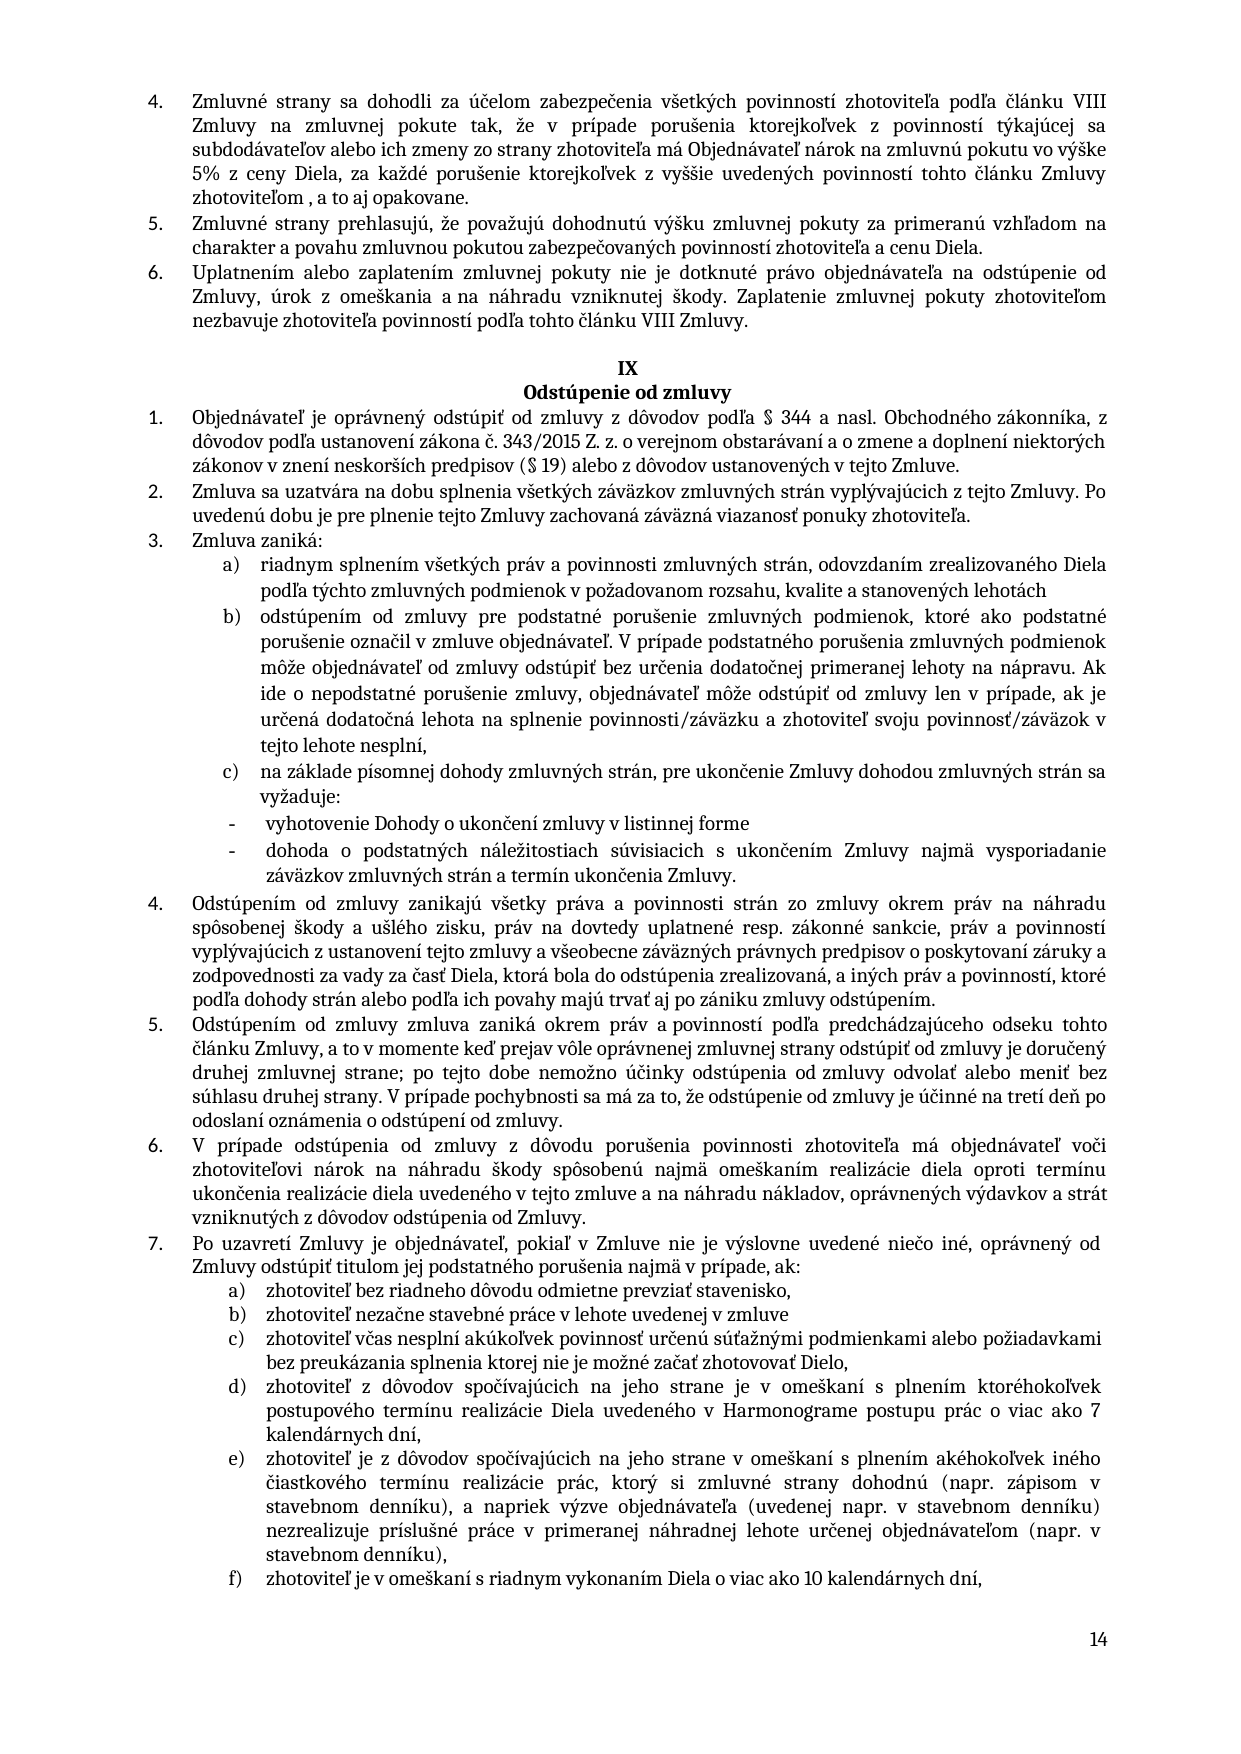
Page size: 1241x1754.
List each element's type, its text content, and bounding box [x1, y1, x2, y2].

list zhotoviteľ je v omeškaní s riadnym vykonaním Diela o viac ako 10 kalendárnych dní, [228, 1567, 1102, 1591]
list Odstúpením od zmluvy zmluva zaniká okrem práv a povinností podľa predchádzajúceho odseku tohto článku Zmluvy, a to v momente keď prejav vôle oprávnenej zmluvnej strany odstúpiť od zmluvy je doručený druhej zmluvnej strane; po tejto dobe nemožno účinky odstúpenia od zmluvy odvolať alebo meniť bez súhlasu druhej strany. V prípade pochybnosti sa má za to, že odstúpenie od zmluvy je účinné na tretí deň po odoslaní oznámenia o odstúpení od zmluvy. [148, 1011, 1107, 1132]
list dohoda o podstatných náležitostiach súvisiacich s ukončením Zmluvy najmä vysporiadanie záväzkov zmluvných strán a termín ukončenia Zmluvy. [228, 837, 1107, 888]
list zhotoviteľ z dôvodov spočívajúcich na jeho strane je v omeškaní s plnením ktoréhokoľvek postupového termínu realizácie Diela uvedeného v Harmonograme postupu prác o viac ako 7 kalendárnych dní, [228, 1375, 1102, 1447]
list vyhotovenie Dohody o ukončení zmluvy v listinnej forme [228, 811, 1107, 836]
list Uplatnením alebo zaplatením zmluvnej pokuty nie je dotknuté právo objednávateľa na odstúpenie od Zmluvy, úrok z omeškania a na náhradu vzniknutej škody. Zaplatenie zmluvnej pokuty zhotoviteľom nezbavuje zhotoviteľa povinností podľa tohto článku VIII Zmluvy. [148, 259, 1107, 333]
list Zmluva sa uzatvára na dobu splnenia všetkých záväzkov zmluvných strán vyplývajúcich z tejto Zmluvy. Po uvedenú dobu je pre plnenie tejto Zmluvy zachovaná záväzná viazanosť ponuky zhotoviteľa. [148, 478, 1107, 527]
list Objednávateľ je oprávnený odstúpiť od zmluvy z dôvodov podľa § 344 a nasl. Obchodného zákonníka, z dôvodov podľa ustanovení zákona č. 343/2015 Z. z. o verejnom obstarávaní a o zmene a doplnení niektorých zákonov v znení neskorších predpisov (§ 19) alebo z dôvodov ustanovených v tejto Zmluve. [148, 404, 1107, 478]
list zhotoviteľ je z dôvodov spočívajúcich na jeho strane v omeškaní s plnením akéhokoľvek iného čiastkového termínu realizácie prác, ktorý si zmluvné strany dohodnú (napr. zápisom v stavebnom denníku), a napriek výzve objednávateľa (uvedenej napr. v stavebnom denníku) nezrealizuje príslušné práce v primeranej náhradnej lehote určenej objednávateľom (napr. v stavebnom denníku), [228, 1447, 1102, 1567]
list Po uzavretí Zmluvy je objednávateľ, pokiaľ v Zmluve nie je výslovne uvedené niečo iné, oprávnený od Zmluvy odstúpiť titulom jej podstatného porušenia najmä v prípade, ak: [148, 1230, 1102, 1279]
list Odstúpením od zmluvy zanikajú všetky práva a povinnosti strán zo zmluvy okrem práv na náhradu spôsobenej škody a ušlého zisku, práv na dovtedy uplatnené resp. zákonné sankcie, práv a povinností vyplývajúcich z ustanovení tejto zmluvy a všeobecne záväzných právnych predpisov o poskytovaní záruky a zodpovednosti za vady za časť Diela, ktorá bola do odstúpenia zrealizovaná, a iných práv a povinností, ktoré podľa dohody strán alebo podľa ich povahy majú trvať aj po zániku zmluvy odstúpením. [148, 890, 1107, 1011]
list zhotoviteľ nezačne stavebné práce v lehote uvedenej v zmluve [228, 1303, 1102, 1327]
list Zmluva zaniká: [148, 527, 1107, 553]
list na základe písomnej dohody zmluvných strán, pre ukončenie Zmluvy dohodou zmluvných strán sa vyžaduje: [223, 759, 1107, 809]
list odstúpením od zmluvy pre podstatné porušenie zmluvných podmienok, ktoré ako podstatné porušenie označil v zmluve objednávateľ. V prípade podstatného porušenia zmluvných podmienok môže objednávateľ od zmluvy odstúpiť bez určenia dodatočnej primeranej lehoty na nápravu. Ak ide o nepodstatné porušenie zmluvy, objednávateľ môže odstúpiť od zmluvy len v prípade, ak je určená dodatočná lehota na splnenie povinnosti/záväzku a zhotoviteľ svoju povinnosť/záväzok v tejto lehote nesplní, [223, 604, 1107, 757]
list zhotoviteľ bez riadneho dôvodu odmietne prevziať stavenisko, [228, 1279, 1102, 1303]
list Zmluvné strany sa dohodli za účelom zabezpečenia všetkých povinností zhotoviteľa podľa článku VIII Zmluvy na zmluvnej pokute tak, že v prípade porušenia ktorejkoľvek z povinností týkajúcej sa subdodávateľov alebo ich zmeny zo strany zhotoviteľa má Objednávateľ nárok na zmluvnú pokutu vo výške 5% z ceny Diela, za každé porušenie ktorejkoľvek z vyššie uvedených povinností tohto článku Zmluvy zhotoviteľom , a to aj opakovane. [148, 89, 1107, 210]
list zhotoviteľ včas nesplní akúkoľvek povinnosť určenú súťažnými podmienkami alebo požiadavkami bez preukázania splnenia ktorej nie je možné začať zhotovovať Dielo, [228, 1327, 1102, 1375]
list Zmluvné strany prehlasujú, že považujú dohodnutú výšku zmluvnej pokuty za primeranú vzhľadom na charakter a povahu zmluvnou pokutou zabezpečovaných povinností zhotoviteľa a cenu Diela. [148, 210, 1107, 259]
text Odstúpenie od zmluvy [148, 381, 1107, 404]
list riadnym splnením všetkých práv a povinnosti zmluvných strán, odovzdaním zrealizovaného Diela podľa týchto zmluvných podmienok v požadovanom rozsahu, kvalite a stanovených lehotách [223, 553, 1107, 602]
text IX [148, 357, 1107, 381]
list V prípade odstúpenia od zmluvy z dôvodu porušenia povinnosti zhotoviteľa má objednávateľ voči zhotoviteľovi nárok na náhradu škody spôsobenú najmä omeškaním realizácie diela oproti termínu ukončenia realizácie diela uvedeného v tejto zmluve a na náhradu nákladov, oprávnených výdavkov a strát vzniknutých z dôvodov odstúpenia od Zmluvy. [148, 1132, 1107, 1230]
